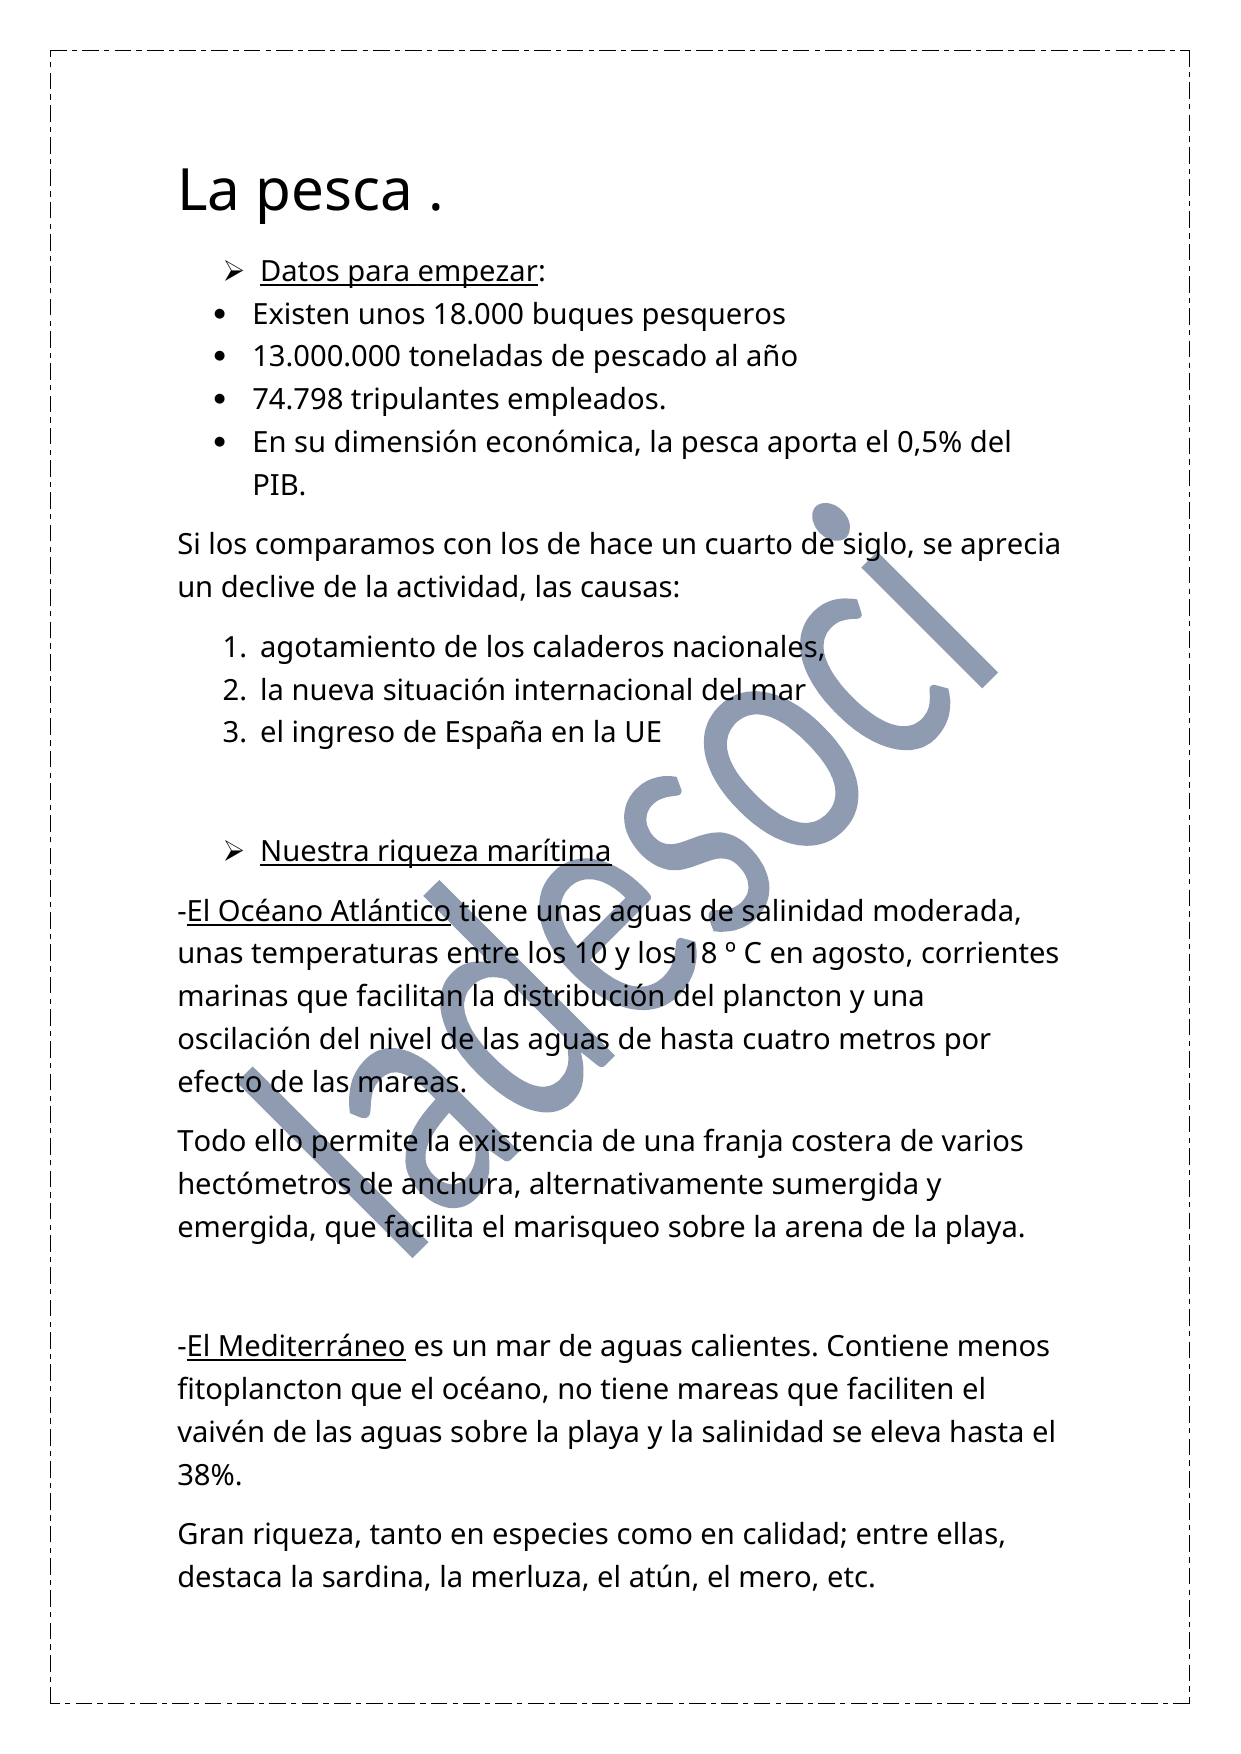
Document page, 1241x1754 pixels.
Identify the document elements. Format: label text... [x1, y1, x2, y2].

text -El Océano Atlántico tiene unas aguas de salinidad moderada, unas temperaturas entre los 10 y los 18 º C en agosto, corrientes marinas que facilitan la distribución del plancton y una oscilación del nivel de las aguas de hasta cuatro metros por efecto de las mareas. [177, 890, 1063, 1101]
text Todo ello permite la existencia de una franja costera de varios hectómetros de anchura, alternativamente sumergida y emergida, que facilita el marisqueo sobre la arena de la playa. [177, 1121, 1063, 1246]
text Gran riqueza, tanto en especies como en calidad; entre ellas, destaca la sardina, la merluza, el atún, el mero, etc. [177, 1513, 1063, 1596]
list Nuestra riqueza marítima [222, 831, 1063, 870]
list la nueva situación internacional del mar [222, 669, 1063, 708]
list Existen unos 18.000 buques pesqueros [214, 293, 1063, 333]
list En su dimensión económica, la pesca aporta el 0,5% del PIB. [214, 421, 1063, 504]
text -El Mediterráneo es un mar de aguas calientes. Contiene menos fitoplancton que el océano, no tiene mareas que faciliten el vaivén de las aguas sobre la playa y la salinidad se eleva hasta el 38%. [177, 1325, 1063, 1493]
text La pesca . [177, 148, 1063, 227]
text Si los comparamos con los de hace un cuarto de siglo, se aprecia un declive de la actividad, las causas: [177, 524, 1063, 606]
list el ingreso de España en la UE [222, 712, 1063, 751]
list 74.798 tripulantes empleados. [214, 378, 1063, 418]
list 13.000.000 toneladas de pescado al año [214, 336, 1063, 375]
list Datos para empezar: [222, 250, 1063, 290]
list agotamiento de los caladeros nacionales, [222, 626, 1063, 666]
